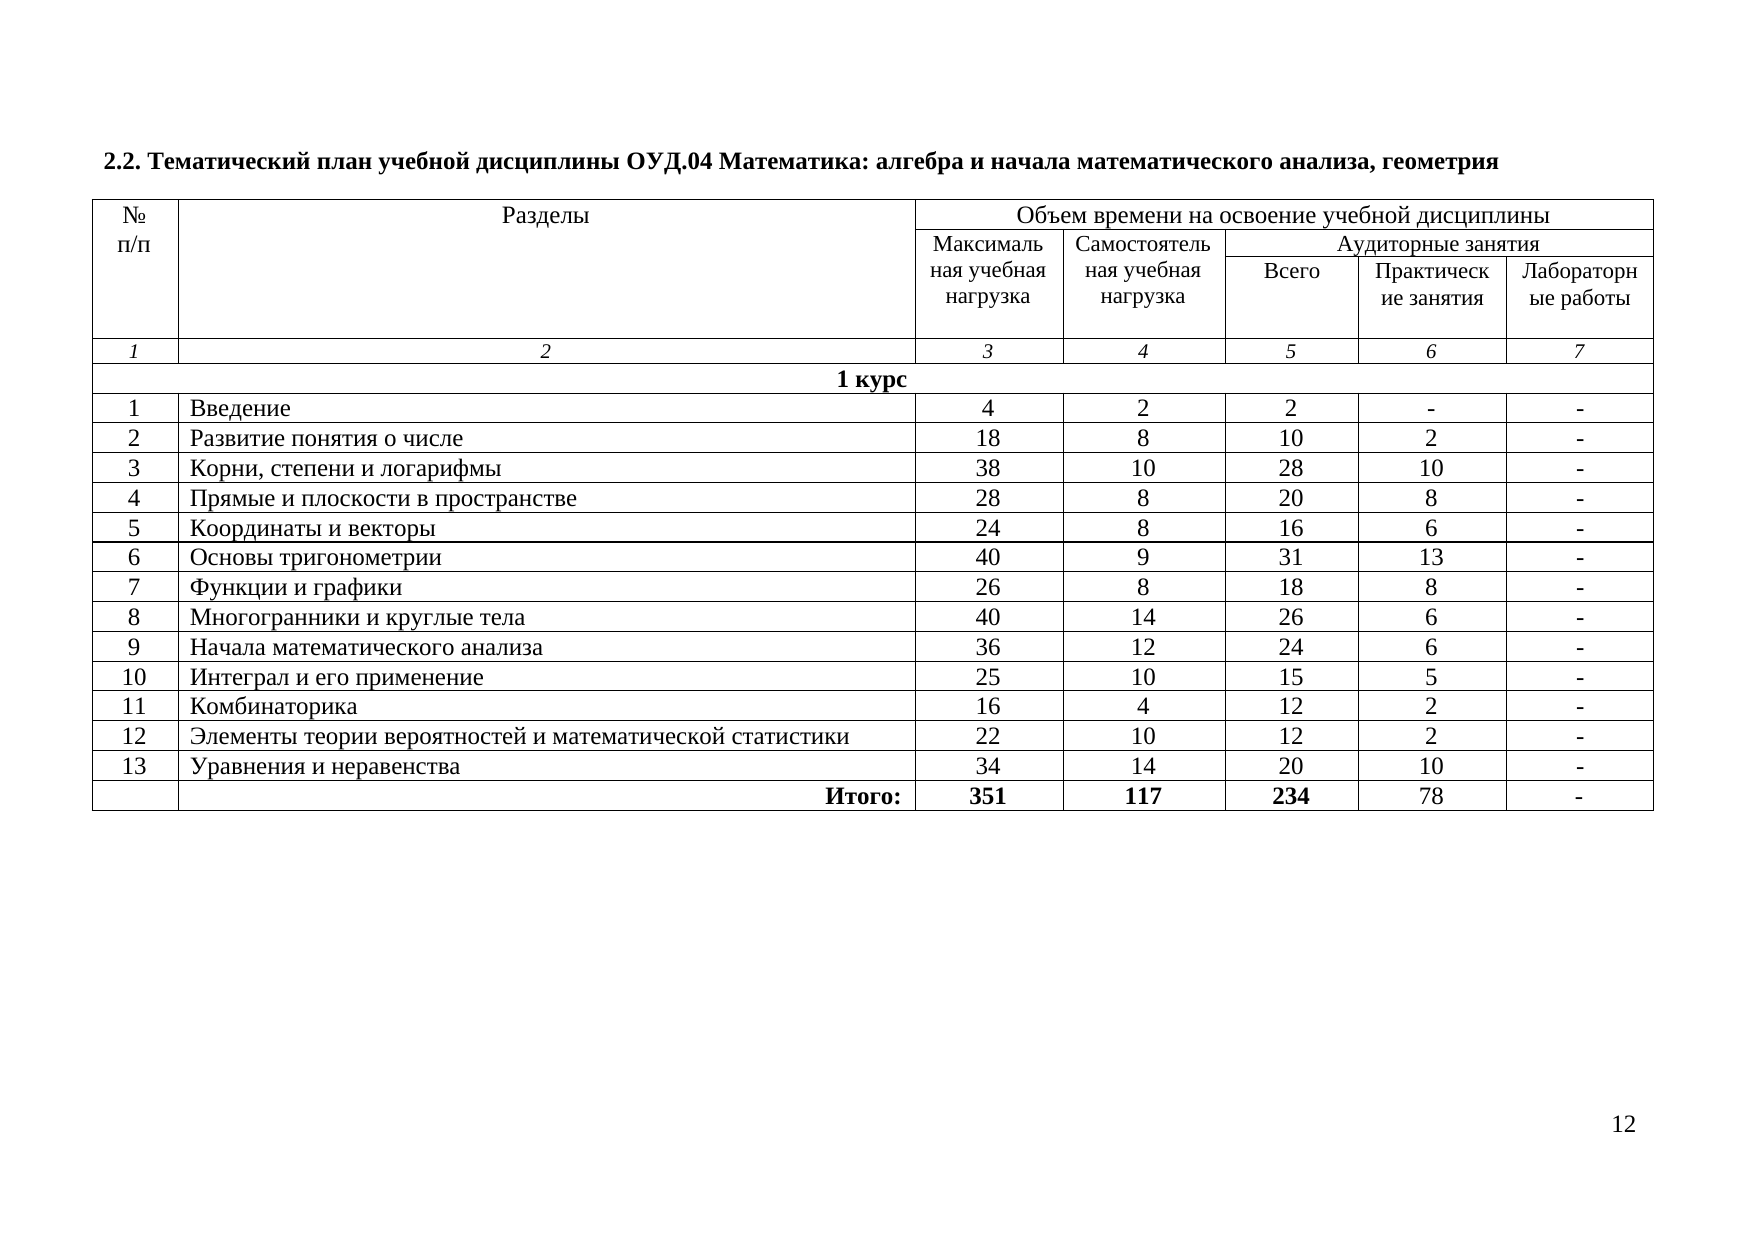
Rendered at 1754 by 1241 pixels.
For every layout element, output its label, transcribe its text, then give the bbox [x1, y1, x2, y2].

table_cell 8 [1359, 483, 1506, 512]
table_cell 4 [916, 394, 1063, 422]
table_cell Всего [1226, 257, 1358, 338]
table_cell 8 [1064, 423, 1225, 452]
table_cell - [1507, 483, 1653, 512]
table_cell 8 [1064, 513, 1225, 541]
table_cell - [1507, 543, 1653, 571]
table_cell - [1507, 781, 1653, 809]
table_cell 3 [916, 339, 1063, 363]
table_cell Итого: [179, 781, 915, 809]
table_cell 117 [1064, 781, 1225, 809]
table_cell Функции и графики [179, 572, 915, 601]
table_cell 6 [1359, 632, 1506, 661]
table_cell 15 [1226, 662, 1358, 690]
table_cell 12 [93, 721, 178, 750]
table_cell Комбинаторика [179, 691, 915, 720]
table_cell - [1507, 602, 1653, 631]
table_cell 40 [916, 543, 1063, 571]
table_cell 10 [1064, 453, 1225, 482]
table_cell 9 [93, 632, 178, 661]
table_cell 10 [1064, 721, 1225, 750]
table_header Разделы [179, 200, 915, 338]
table_cell - [1507, 691, 1653, 720]
table_cell 10 [93, 662, 178, 690]
table_cell 6 [1359, 602, 1506, 631]
table_cell 36 [916, 632, 1063, 661]
table_cell 10 [1226, 423, 1358, 452]
table_cell 12 [1226, 721, 1358, 750]
table_cell 13 [93, 751, 178, 780]
table_cell - [1507, 572, 1653, 601]
table_cell 8 [1064, 572, 1225, 601]
table_cell 20 [1226, 483, 1358, 512]
table_cell 14 [1064, 751, 1225, 780]
table_cell 5 [93, 513, 178, 541]
table_header № п/п [93, 200, 178, 338]
table_cell Лабораторные работы [1507, 257, 1653, 338]
table_cell 5 [1359, 662, 1506, 690]
table_cell 2 [93, 423, 178, 452]
table_header Объем времени на освоение учебной дисциплины [916, 200, 1653, 229]
table_cell 2 [1359, 691, 1506, 720]
table_cell Координаты и векторы [179, 513, 915, 541]
table_cell 12 [1226, 691, 1358, 720]
table_cell Основы тригонометрии [179, 543, 915, 571]
table_cell 10 [1359, 751, 1506, 780]
table_cell Аудиторные занятия [1226, 230, 1653, 256]
table_cell 12 [1064, 632, 1225, 661]
table_cell - [1507, 721, 1653, 750]
table_cell 28 [1226, 453, 1358, 482]
table_cell 78 [1359, 781, 1506, 809]
table_cell 3 [93, 453, 178, 482]
table_cell 22 [916, 721, 1063, 750]
text 2.2. Тематический план учебной дисциплины ОУД.04 Математика: алгебра и начала математического анализа, геометрия [103, 146, 1636, 175]
table_cell - [1507, 394, 1653, 422]
table_cell 31 [1226, 543, 1358, 571]
table_cell 6 [93, 543, 178, 571]
table_cell 1 курс [93, 364, 1653, 392]
table_cell 234 [1226, 781, 1358, 809]
table_cell 4 [1064, 691, 1225, 720]
table_cell Развитие понятия о числе [179, 423, 915, 452]
table_cell 10 [1359, 453, 1506, 482]
table_cell Начала математического анализа [179, 632, 915, 661]
table_cell - [1507, 632, 1653, 661]
table_cell 351 [916, 781, 1063, 809]
table_cell 25 [916, 662, 1063, 690]
table_cell Введение [179, 394, 915, 422]
table_cell 34 [916, 751, 1063, 780]
table_cell 24 [916, 513, 1063, 541]
table_cell 8 [1359, 572, 1506, 601]
table_cell 8 [1064, 483, 1225, 512]
table_cell Интеграл и его применение [179, 662, 915, 690]
table_cell - [1507, 513, 1653, 541]
table_cell Практические занятия [1359, 257, 1506, 338]
table_cell 9 [1064, 543, 1225, 571]
table_cell 5 [1226, 339, 1358, 363]
table_cell 18 [1226, 572, 1358, 601]
table_cell - [1507, 423, 1653, 452]
table_cell 4 [1064, 339, 1225, 363]
table_cell Многогранники и круглые тела [179, 602, 915, 631]
table_cell 13 [1359, 543, 1506, 571]
table_cell 38 [916, 453, 1063, 482]
table_cell 26 [916, 572, 1063, 601]
table_cell 10 [1064, 662, 1225, 690]
table_cell 2 [179, 339, 915, 363]
table_cell Самостоятельная учебная нагрузка [1064, 230, 1225, 338]
table_cell 24 [1226, 632, 1358, 661]
table_cell 28 [916, 483, 1063, 512]
table_cell Уравнения и неравенства [179, 751, 915, 780]
table_cell 18 [916, 423, 1063, 452]
table_cell 1 [93, 394, 178, 422]
table_cell 1 [93, 339, 178, 363]
table_cell 4 [93, 483, 178, 512]
table_cell 7 [93, 572, 178, 601]
table_cell 11 [93, 691, 178, 720]
table_cell 14 [1064, 602, 1225, 631]
table_cell 16 [916, 691, 1063, 720]
table_cell 6 [1359, 339, 1506, 363]
table_cell Корни, степени и логарифмы [179, 453, 915, 482]
table_cell 2 [1359, 721, 1506, 750]
table_cell 8 [93, 602, 178, 631]
table_cell 6 [1359, 513, 1506, 541]
table_cell 2 [1064, 394, 1225, 422]
table_cell - [1507, 751, 1653, 780]
table_cell 2 [1359, 423, 1506, 452]
table_cell - [1507, 453, 1653, 482]
table_cell Элементы теории вероятностей и математической статистики [179, 721, 915, 750]
table_cell 16 [1226, 513, 1358, 541]
table_cell 7 [1507, 339, 1653, 363]
table_cell - [1359, 394, 1506, 422]
table_cell 2 [1226, 394, 1358, 422]
table_cell 20 [1226, 751, 1358, 780]
table_cell 40 [916, 602, 1063, 631]
table_cell Прямые и плоскости в пространстве [179, 483, 915, 512]
table_cell 26 [1226, 602, 1358, 631]
table_cell - [1507, 662, 1653, 690]
table_cell [93, 781, 178, 809]
table_cell Максимальная учебная нагрузка [916, 230, 1063, 338]
